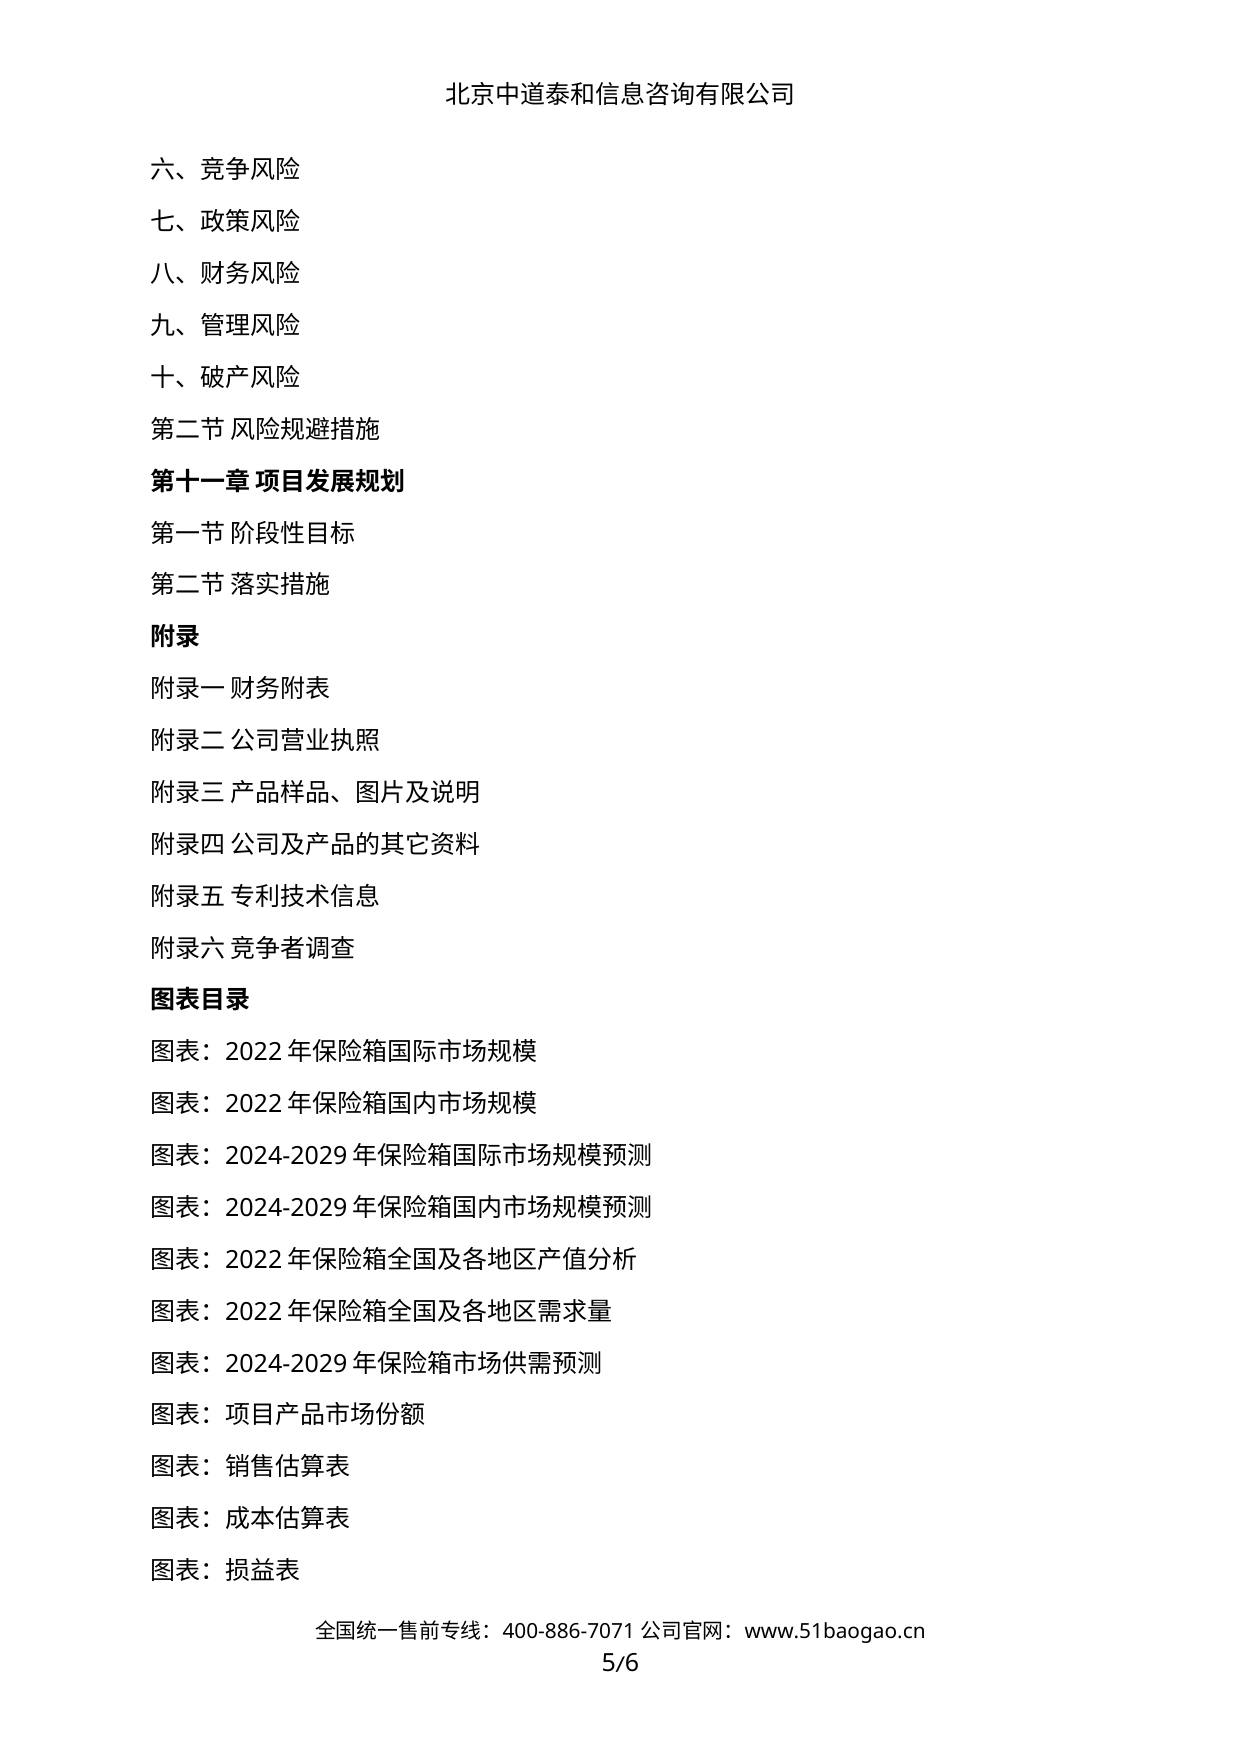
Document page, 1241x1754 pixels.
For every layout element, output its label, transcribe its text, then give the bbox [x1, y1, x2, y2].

text 附录四 公司及产品的其它资料 [150, 824, 1090, 861]
text 第十一章 项目发展规划 [150, 461, 1090, 497]
text 图表：2022年保险箱全国及各地区产值分析 [150, 1239, 1090, 1276]
text 图表：2024-2029年保险箱国际市场规模预测 [150, 1136, 1090, 1172]
text 九、管理风险 [150, 306, 1090, 342]
text 图表：2022年保险箱国际市场规模 [150, 1032, 1090, 1068]
text 图表目录 [150, 980, 1090, 1016]
text 第二节 落实措施 [150, 565, 1090, 601]
text 八、财务风险 [150, 254, 1090, 290]
text 图表：销售估算表 [150, 1447, 1090, 1483]
text 附录五 专利技术信息 [150, 876, 1090, 912]
text 图表：项目产品市场份额 [150, 1395, 1090, 1431]
text 图表：成本估算表 [150, 1499, 1090, 1535]
text 六、竞争风险 [150, 150, 1090, 186]
text 七、政策风险 [150, 202, 1090, 238]
text 附录一 财务附表 [150, 669, 1090, 705]
text 图表：2024-2029年保险箱市场供需预测 [150, 1343, 1090, 1379]
text 图表：2022年保险箱全国及各地区需求量 [150, 1291, 1090, 1327]
text 附录 [150, 617, 1090, 653]
text 图表：损益表 [150, 1551, 1090, 1587]
text 附录二 公司营业执照 [150, 721, 1090, 757]
text 图表：2022年保险箱国内市场规模 [150, 1084, 1090, 1120]
text 第一节 阶段性目标 [150, 513, 1090, 549]
text 附录三 产品样品、图片及说明 [150, 772, 1090, 809]
text 十、破产风险 [150, 357, 1090, 394]
text 附录六 竞争者调查 [150, 928, 1090, 964]
text 图表：2024-2029年保险箱国内市场规模预测 [150, 1187, 1090, 1224]
text 第二节 风险规避措施 [150, 409, 1090, 446]
